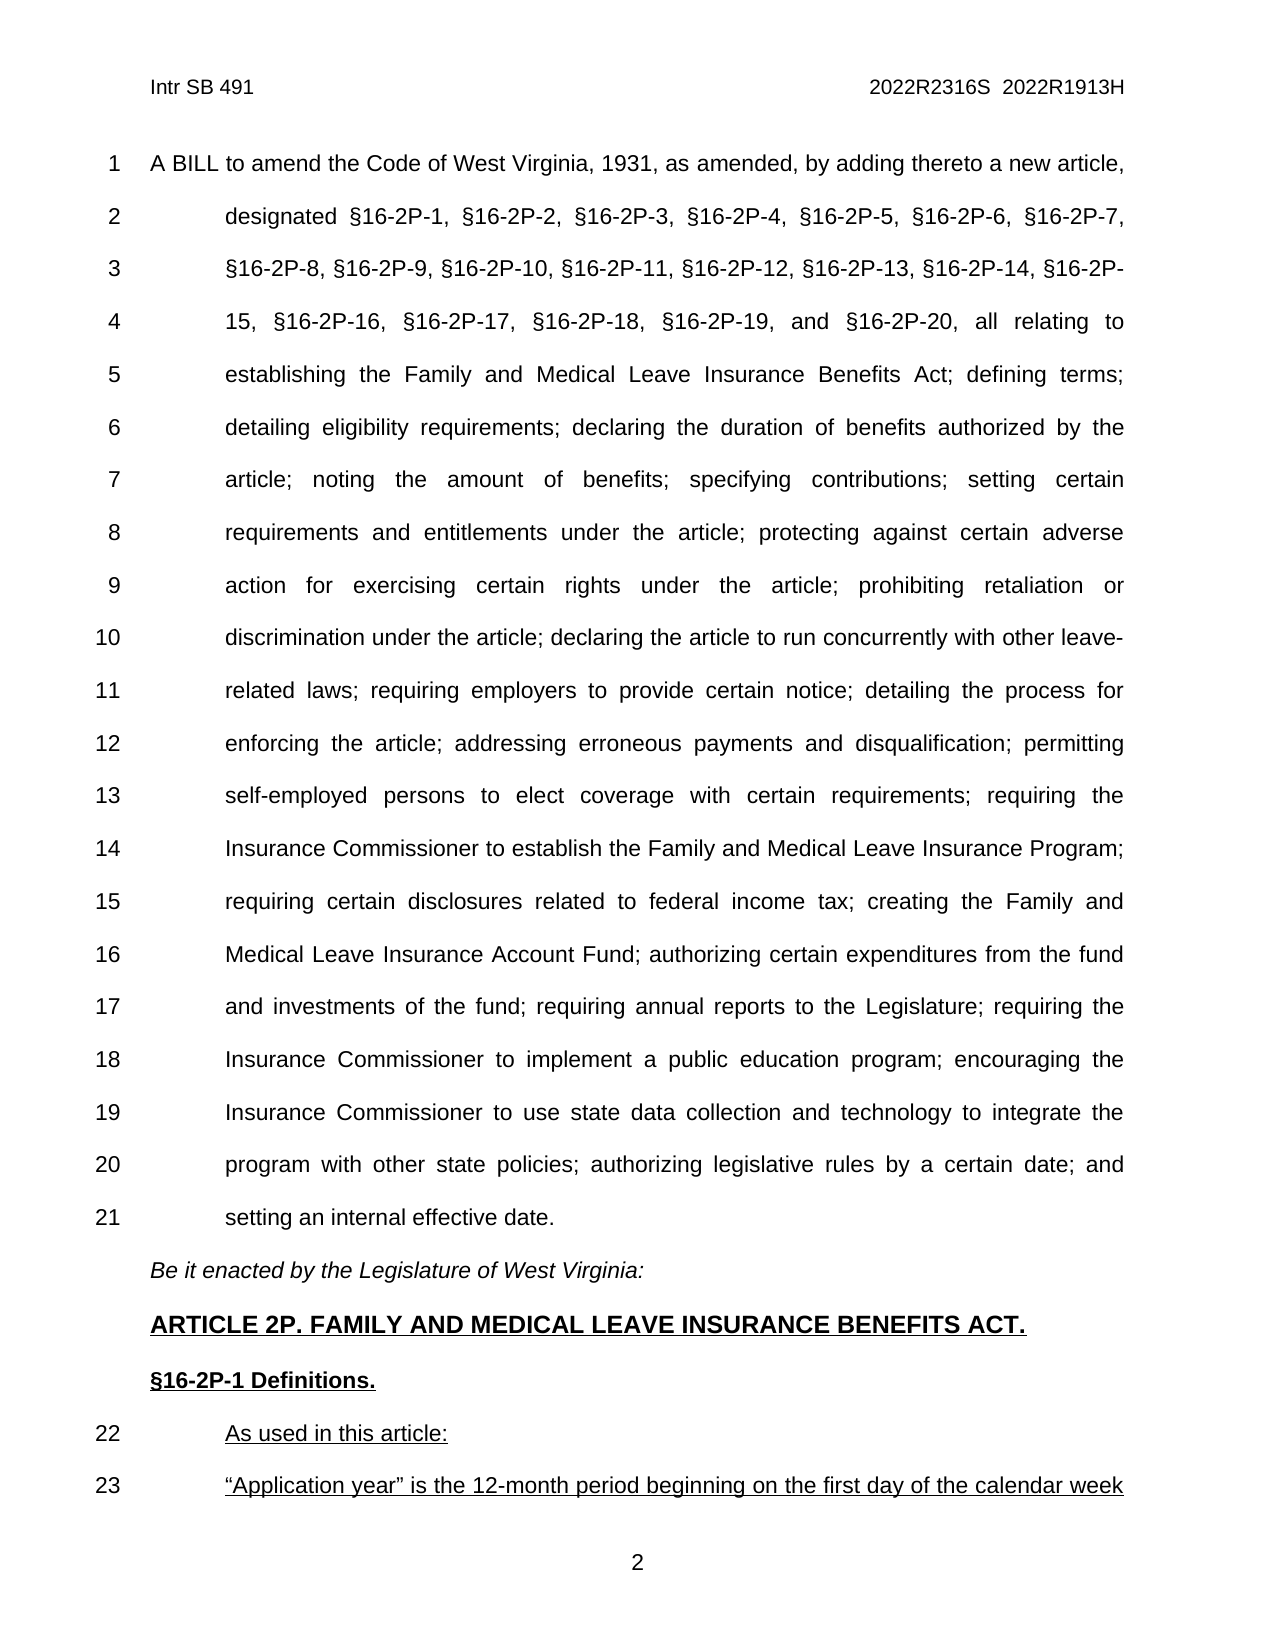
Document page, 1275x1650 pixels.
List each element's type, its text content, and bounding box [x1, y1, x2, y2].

text As used in this article: [150, 1420, 1125, 1446]
text Be it enacted by the Legislature of West Virginia: [150, 1257, 1125, 1283]
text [150, 1472, 1125, 1499]
title A BILL to amend the Code of West Virginia, 1931, as amended, by adding thereto a new article, designated §16-2P-1, §16-2P-2, §16-2P-3, §16-2P-4, §16-2P-5, §16-2P-6, §16-2P-7, §16-2P-8, §16-2P-9, §16-2P-10, §16-2P-11, §16-2P-12, §16-2P-13, §16-2P-14, §16-2P-15, §16-2P-16, §16-2P-17, §16-2P-18, §16-2P-19, and §16-2P-20, all relating to establishing the Family and Medical Leave Insurance Benefits Act; defining terms; detailing eligibility requirements; declaring the duration of benefits authorized by the article; noting the amount of benefits; specifying contributions; setting certain requirements and entitlements under the article; protecting against certain adverse action for exercising certain rights under the article; prohibiting retaliation or discrimination under the article; declaring the article to run concurrently with other leave-related laws; requiring employers to provide certain notice; detailing the process for enforcing the article; addressing erroneous payments and disqualification; permitting self-employed persons to elect coverage with certain requirements; requiring the Insurance Commissioner to establish the Family and Medical Leave Insurance Program; requiring certain disclosures related to federal income tax; creating the Family and Medical Leave Insurance Account Fund; authorizing certain expenditures from the fund and investments of the fund; requiring annual reports to the Legislature; requiring the Insurance Commissioner to implement a public education program; encouraging the Insurance Commissioner to use state data collection and technology to integrate the program with other state policies; authorizing legislative rules by a certain date; and setting an internal effective date. [150, 150, 1125, 1231]
subtitle ARTICLE 2P. FAMILY AND MEDICAL LEAVE INSURANCE BENEFITS ACT. [150, 1309, 1125, 1338]
subtitle §16-2P-1 Definitions. [150, 1367, 1125, 1393]
